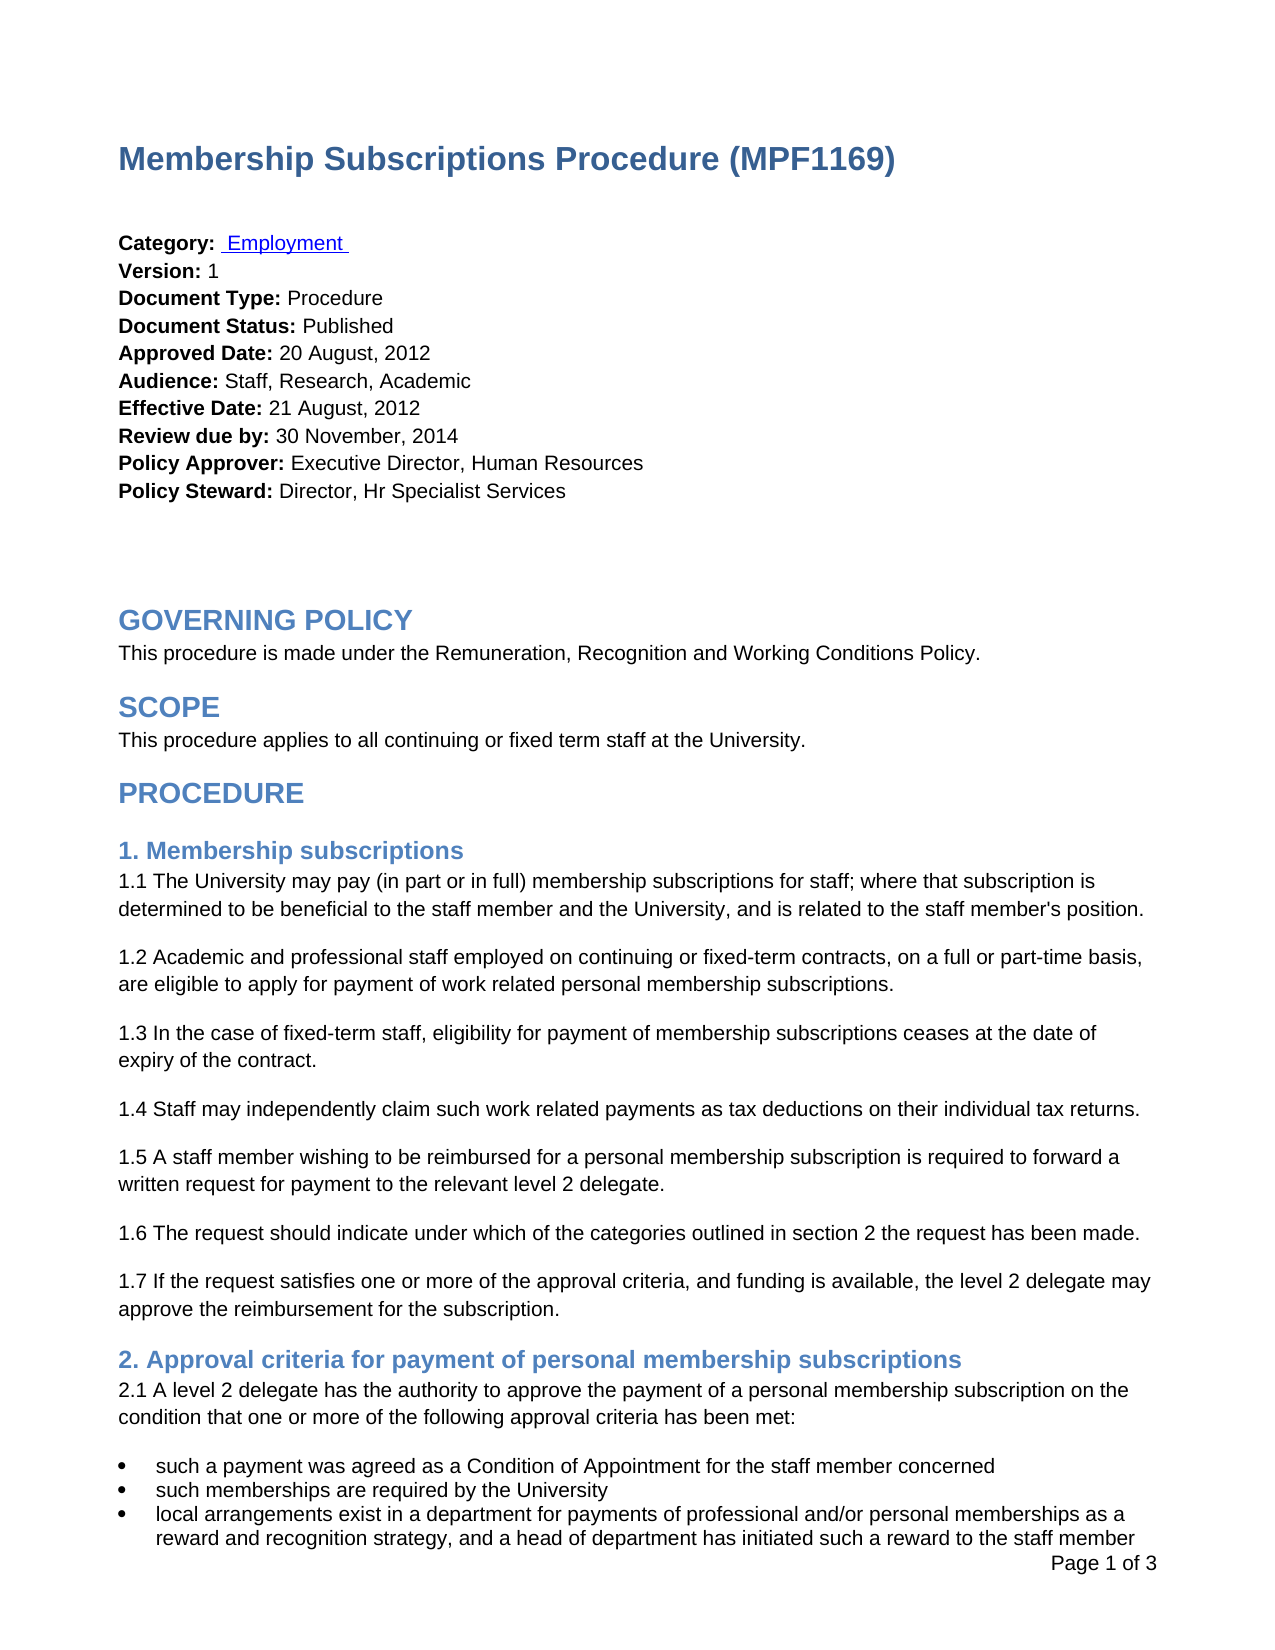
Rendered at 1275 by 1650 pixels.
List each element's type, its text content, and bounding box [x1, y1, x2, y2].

text 1.2 Academic and professional staff employed on continuing or fixed-term contracts, on a full or part-time basis, are eligible to apply for payment of work related personal membership subscriptions. [118, 945, 1157, 996]
text 1.1 The University may pay (in part or in full) membership subscriptions for staff; where that subscription is determined to be beneficial to the staff member and the University, and is related to the staff member's position. [118, 869, 1157, 920]
subtitle GOVERNING POLICY [118, 603, 1157, 636]
subtitle PROCEDURE [118, 776, 1157, 810]
subtitle SCOPE [118, 689, 1157, 723]
text This procedure applies to all continuing or fixed term staff at the University. [118, 728, 1157, 752]
subtitle 2. Approval criteria for payment of personal membership subscriptions [118, 1345, 1157, 1373]
text 1.4 Staff may independently claim such work related payments as tax deductions on their individual tax returns. [118, 1096, 1157, 1120]
subtitle 1. Membership subscriptions [118, 836, 1157, 864]
text 1.6 The request should indicate under which of the categories outlined in section 2 the request has been made. [118, 1221, 1157, 1244]
text Category: Employment Version: 1 Document Type: Procedure Document Status: Published Approved Date: 20 August, 2012 Audience: Staff, Research, Academic Effective Date: 21 August, 2012 Review due by: 30 November, 2014 Policy Approver: Executive Director, Human Resources Policy Steward: Director, Hr Specialist Services [118, 231, 1157, 530]
text This procedure is made under the Remuneration, Recognition and Working Conditions Policy. [118, 641, 1157, 665]
text 1.5 A staff member wishing to be reimbursed for a personal membership subscription is required to forward a written request for payment to the relevant level 2 delegate. [118, 1145, 1157, 1196]
list such a payment was agreed as a Condition of Appointment for the staff member concerned [118, 1453, 1157, 1478]
subtitle Membership Subscriptions Procedure (MPF1169) [118, 138, 1157, 177]
list such memberships are required by the University [118, 1478, 1157, 1502]
text 1.3 In the case of fixed-term staff, eligibility for payment of membership subscriptions ceases at the date of expiry of the contract. [118, 1021, 1157, 1072]
